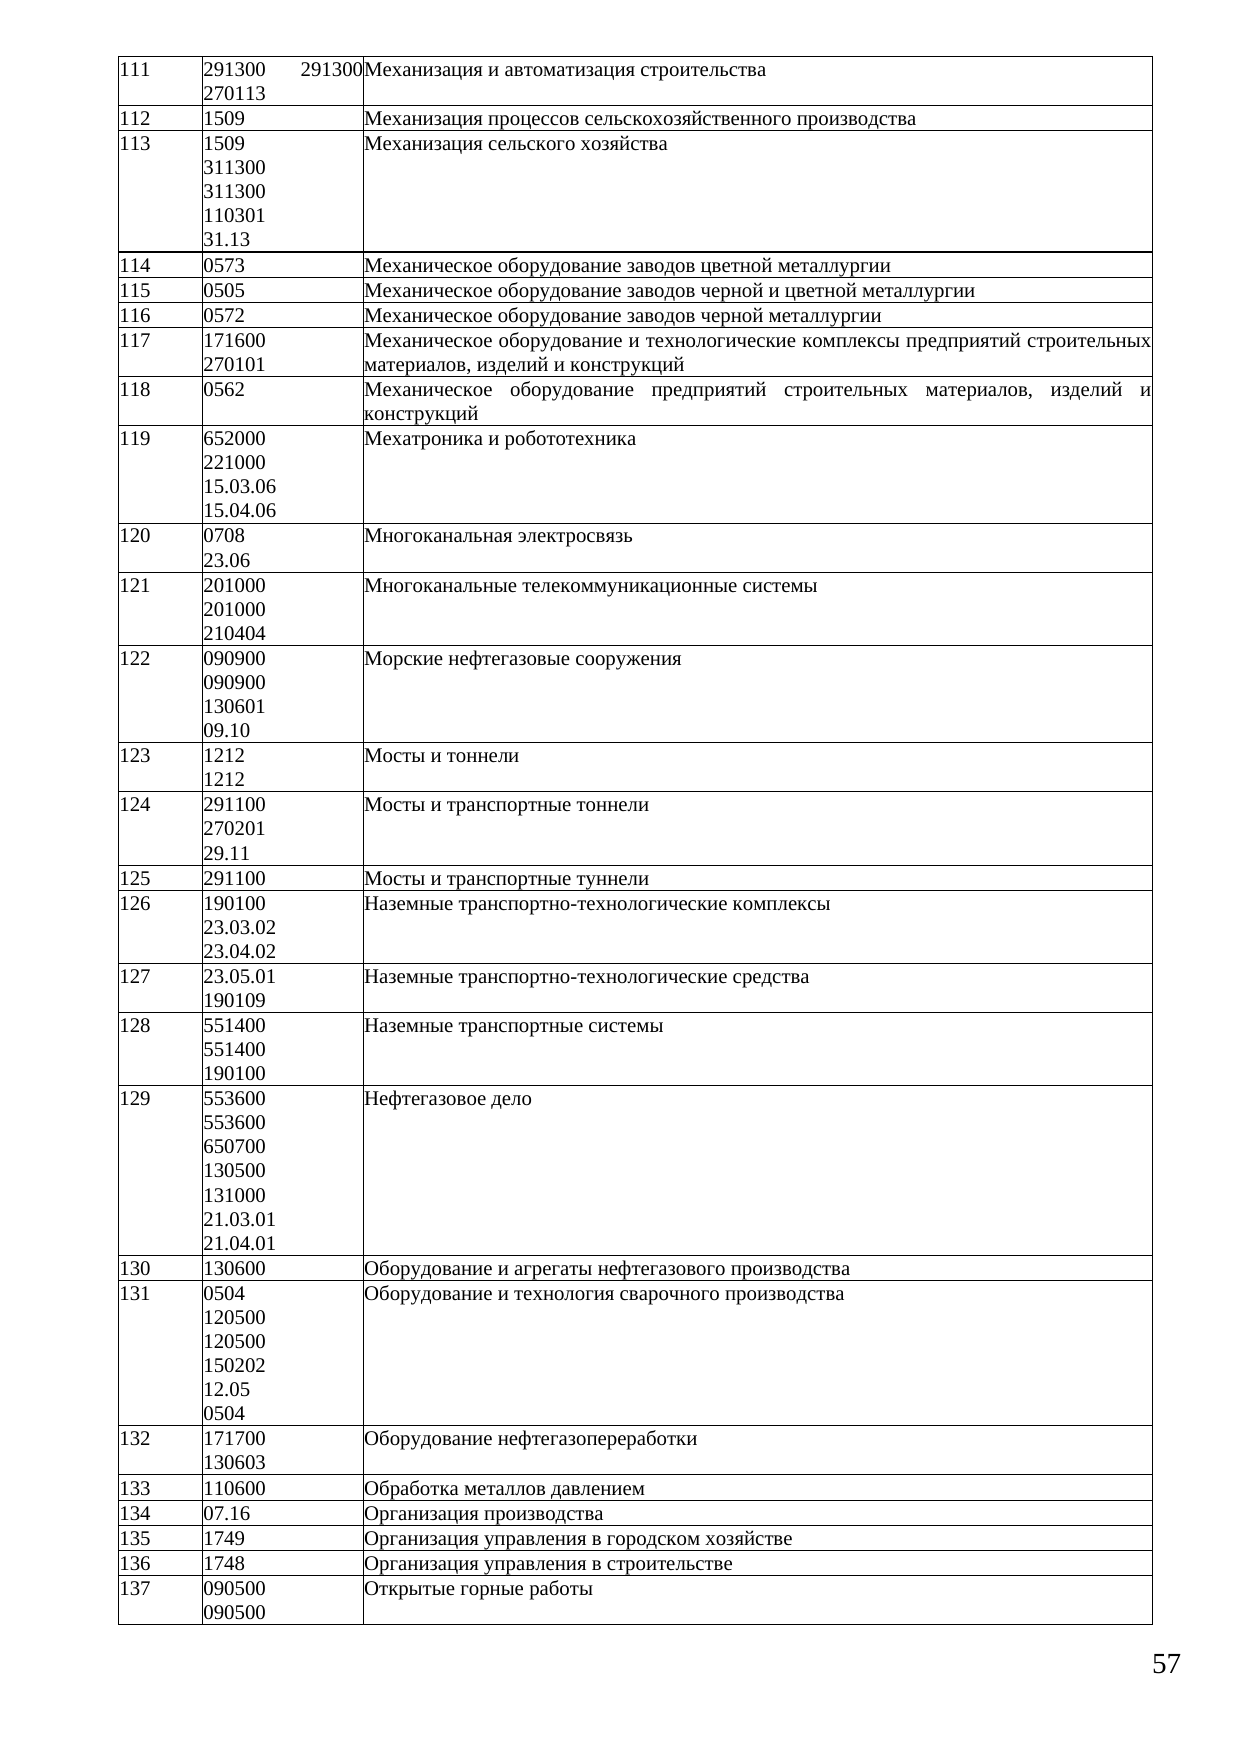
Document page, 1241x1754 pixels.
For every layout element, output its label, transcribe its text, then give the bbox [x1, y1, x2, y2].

table_cell 131 [119, 1281, 202, 1425]
table_cell Мосты и транспортные тоннели [364, 792, 1152, 864]
table_cell 110600 [203, 1475, 363, 1499]
table_cell 551400 551400 190100 [203, 1013, 363, 1085]
table_cell Нефтегазовое дело [364, 1086, 1152, 1255]
table_cell Механизация сельского хозяйства [364, 131, 1152, 251]
table_cell Организация производства [364, 1501, 1152, 1524]
table_cell Оборудование и агрегаты нефтегазового производства [364, 1256, 1152, 1280]
table_cell 291100 270201 29.11 [203, 792, 363, 864]
table_cell 117 [119, 328, 202, 376]
table_cell 07.16 [203, 1501, 363, 1524]
table_cell 118 [119, 377, 202, 425]
table_cell 190100 23.03.02 23.04.02 [203, 891, 363, 963]
table_cell 137 [119, 1576, 202, 1624]
table_cell 129 [119, 1086, 202, 1255]
table_cell 124 [119, 792, 202, 864]
table_cell 130 [119, 1256, 202, 1280]
table_cell 0504 120500 120500 150202 12.05 0504 [203, 1281, 363, 1425]
table_cell 291300 291300 270113 [203, 57, 363, 105]
table_cell 119 [119, 426, 202, 522]
table_cell Механизация и автоматизация строительства [364, 57, 1152, 105]
table_cell Организация управления в городском хозяйстве [364, 1526, 1152, 1550]
table_cell 113 [119, 131, 202, 251]
table_cell Мосты и тоннели [364, 743, 1152, 791]
table_cell Механизация процессов сельскохозяйственного производства [364, 106, 1152, 130]
table_cell 128 [119, 1013, 202, 1085]
table_cell 291100 [203, 866, 363, 889]
table_cell 0562 [203, 377, 363, 425]
table_cell Морские нефтегазовые сооружения [364, 646, 1152, 742]
table_cell 122 [119, 646, 202, 742]
table_cell Наземные транспортно-технологические комплексы [364, 891, 1152, 963]
table_cell 0572 [203, 303, 363, 327]
table_cell 553600 553600 650700 130500 131000 21.03.01 21.04.01 [203, 1086, 363, 1255]
table_cell 127 [119, 964, 202, 1012]
table_cell Механическое оборудование заводов черной и цветной металлургии [364, 278, 1152, 302]
table_cell Многоканальные телекоммуникационные системы [364, 573, 1152, 645]
table_cell 201000 201000 210404 [203, 573, 363, 645]
table_cell 136 [119, 1551, 202, 1575]
table_cell 116 [119, 303, 202, 327]
table_cell Механическое оборудование заводов цветной металлургии [364, 253, 1152, 277]
table_cell Наземные транспортно-технологические средства [364, 964, 1152, 1012]
table_cell 1509 311300 311300 110301 31.13 [203, 131, 363, 251]
table_cell 135 [119, 1526, 202, 1550]
table_cell 112 [119, 106, 202, 130]
table_cell 134 [119, 1501, 202, 1524]
table_cell Оборудование нефтегазопереработки [364, 1426, 1152, 1474]
table_cell 1749 [203, 1526, 363, 1550]
table_cell Организация управления в строительстве [364, 1551, 1152, 1575]
table_cell 114 [119, 253, 202, 277]
table_cell 1509 [203, 106, 363, 130]
table_cell 126 [119, 891, 202, 963]
table_cell 120 [119, 524, 202, 572]
table_cell Механическое оборудование и технологические комплексы предприятий строительных материалов, изделий и конструкций [364, 328, 1152, 376]
table_cell 130600 [203, 1256, 363, 1280]
table_cell 0708 23.06 [203, 524, 363, 572]
table_cell 171700 130603 [203, 1426, 363, 1474]
table_cell 652000 221000 15.03.06 15.04.06 [203, 426, 363, 522]
table_cell 0505 [203, 278, 363, 302]
table_cell Оборудование и технология сварочного производства [364, 1281, 1152, 1425]
table_cell Мосты и транспортные туннели [364, 866, 1152, 889]
table_cell 111 [119, 57, 202, 105]
table_cell 125 [119, 866, 202, 889]
table_cell 1748 [203, 1551, 363, 1575]
table_cell Механическое оборудование предприятий строительных материалов, изделий и конструкций [364, 377, 1152, 425]
table_cell 090900 090900 130601 09.10 [203, 646, 363, 742]
table_cell 1212 1212 [203, 743, 363, 791]
table_cell 171600 270101 [203, 328, 363, 376]
table_cell Мехатроника и робототехника [364, 426, 1152, 522]
table_cell 133 [119, 1475, 202, 1499]
table_cell 115 [119, 278, 202, 302]
table_cell Механическое оборудование заводов черной металлургии [364, 303, 1152, 327]
table_cell Наземные транспортные системы [364, 1013, 1152, 1085]
table_cell 23.05.01 190109 [203, 964, 363, 1012]
table_cell Многоканальная электросвязь [364, 524, 1152, 572]
table_cell Обработка металлов давлением [364, 1475, 1152, 1499]
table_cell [364, 1576, 1152, 1624]
table_cell 0573 [203, 253, 363, 277]
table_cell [203, 1576, 363, 1624]
table_cell 121 [119, 573, 202, 645]
table_cell 123 [119, 743, 202, 791]
table_cell 132 [119, 1426, 202, 1474]
